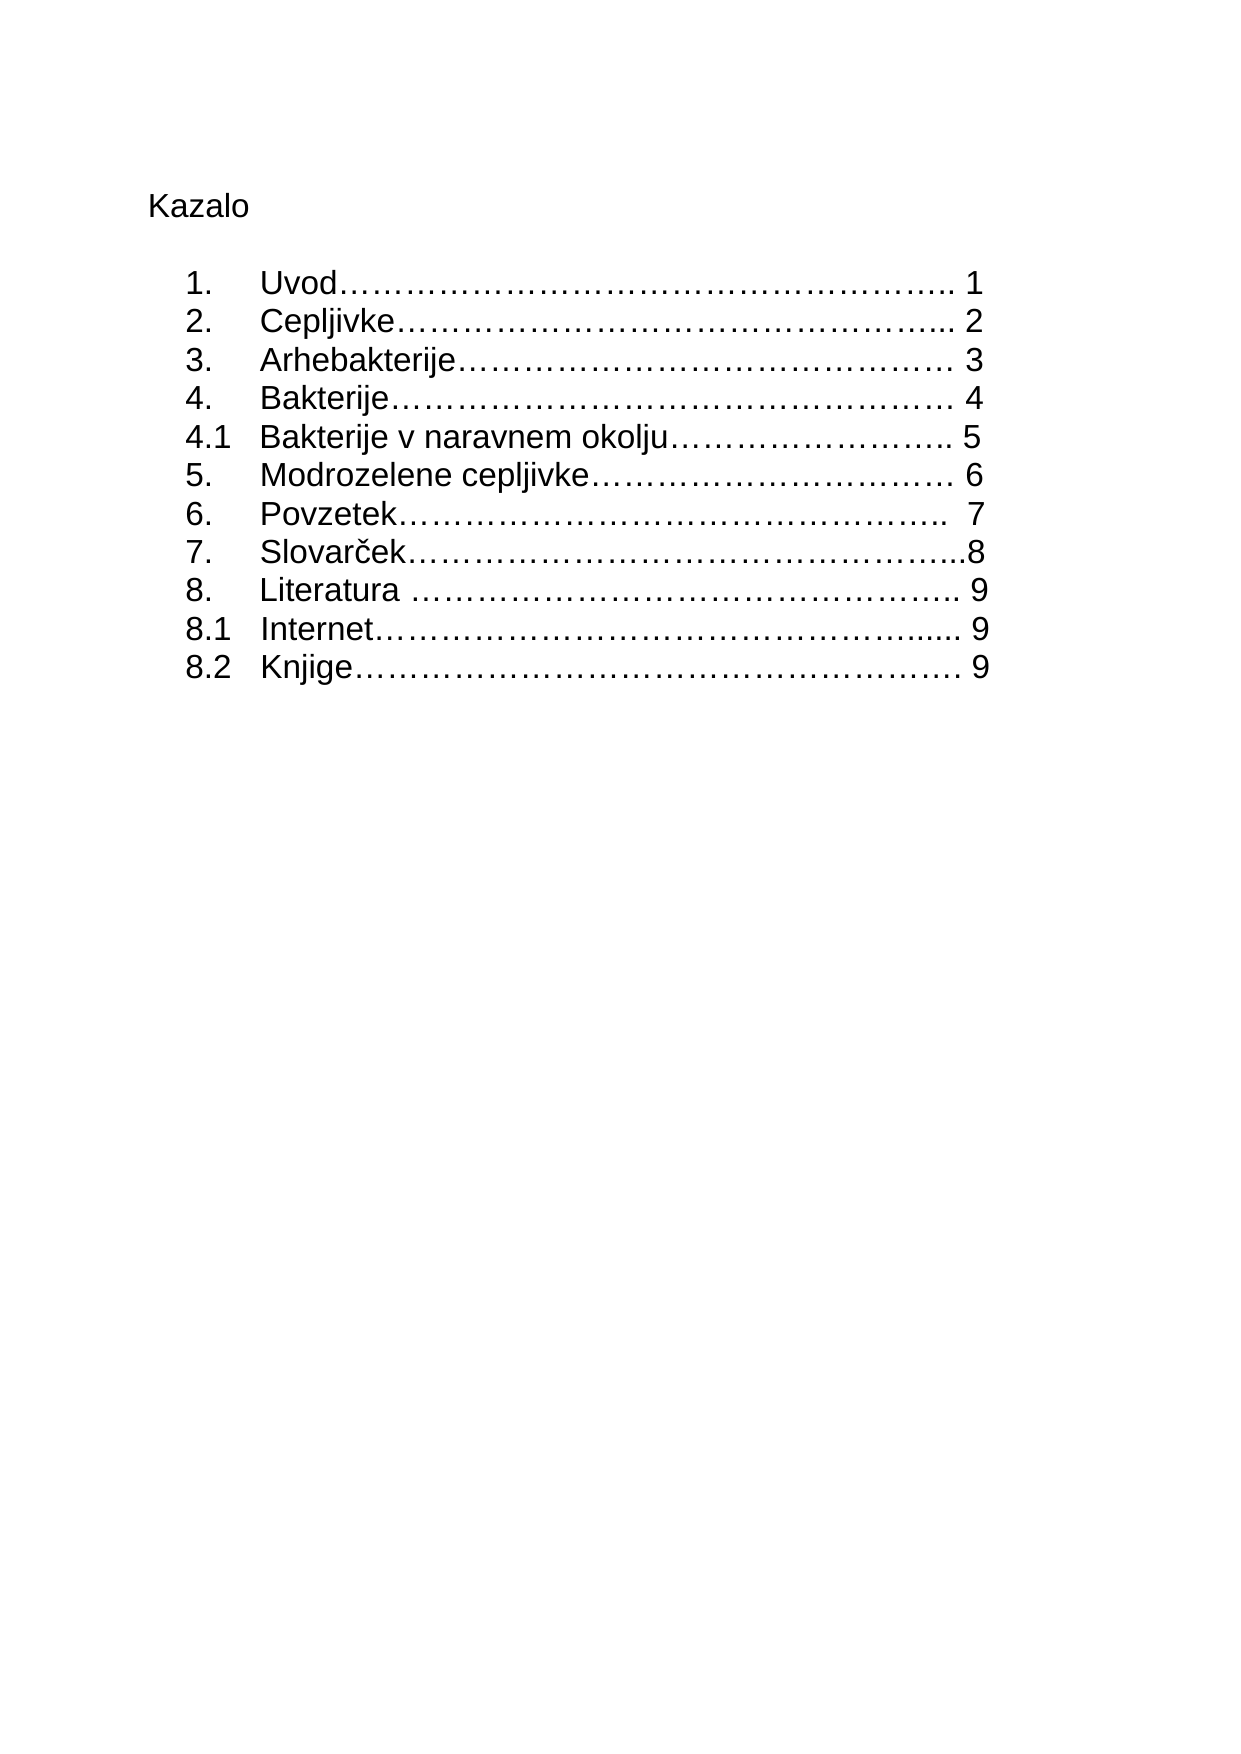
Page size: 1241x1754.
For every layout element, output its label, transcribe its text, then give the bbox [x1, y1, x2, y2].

list Uvod……………………………………………….. 1 [185, 263, 1085, 301]
list Arhebakterije……………………………………… 3 [185, 340, 1085, 378]
list Internet…………………………………………...... 9 [185, 609, 1085, 647]
list Bakterije…………………………………………… 4 [185, 378, 1085, 417]
text 4.1 Bakterije v naravnem okolju…………………….. 5 [185, 417, 1085, 455]
list Knjige………………………………………………. 9 [185, 647, 1085, 686]
text 8. Literatura ………………………………………….. 9 [185, 571, 1085, 609]
list Modrozelene cepljivke…………………………… 6 [185, 455, 1085, 494]
text Kazalo [148, 186, 1092, 224]
list Povzetek………………………………………….. 7 [185, 494, 1085, 532]
list Cepljivke…………………………………………... 2 [185, 301, 1085, 340]
list Slovarček…………………………………………...8 [185, 532, 1085, 571]
